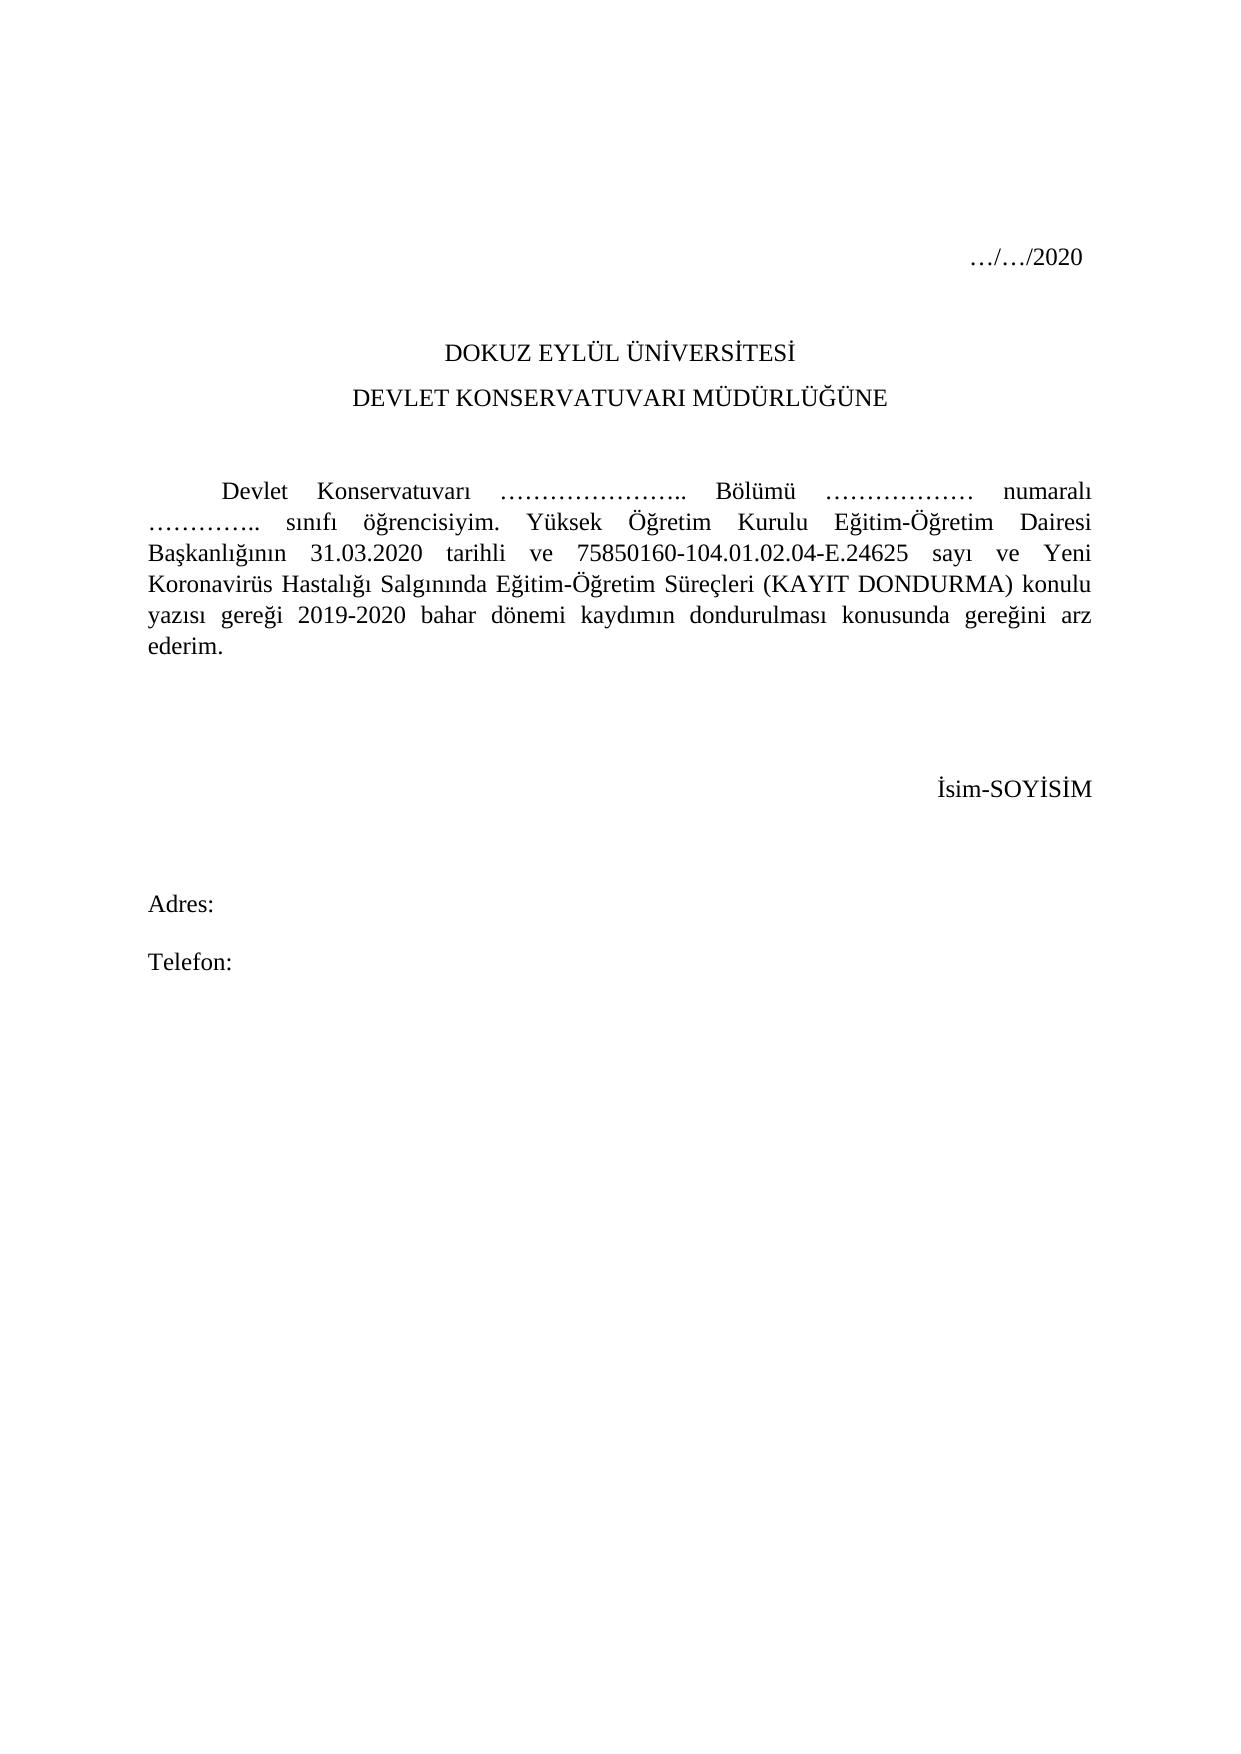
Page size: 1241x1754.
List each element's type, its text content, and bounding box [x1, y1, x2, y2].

text Devlet Konservatuvarı ………………….. Bölümü ……………… numaralı ………….. sınıfı öğrencisiyim. Yüksek Öğretim Kurulu Eğitim-Öğretim Dairesi Başkanlığının 31.03.2020 tarihli ve 75850160-104.01.02.04-E.24625 sayı ve Yeni Koronavirüs Hastalığı Salgınında Eğitim-Öğretim Süreçleri (KAYIT DONDURMA) konulu yazısı gereği 2019-2020 bahar dönemi kaydımın dondurulması konusunda gereğini arz ederim. [148, 476, 1093, 660]
text Telefon: [148, 947, 1093, 976]
text DEVLET KONSERVATUVARI MÜDÜRLÜĞÜNE [148, 383, 1093, 412]
text Adres: [148, 889, 1093, 918]
text …/…/2020 [959, 242, 1093, 271]
text İsim-SOYİSİM [148, 774, 1093, 803]
text DOKUZ EYLÜL ÜNİVERSİTESİ [148, 338, 1093, 366]
